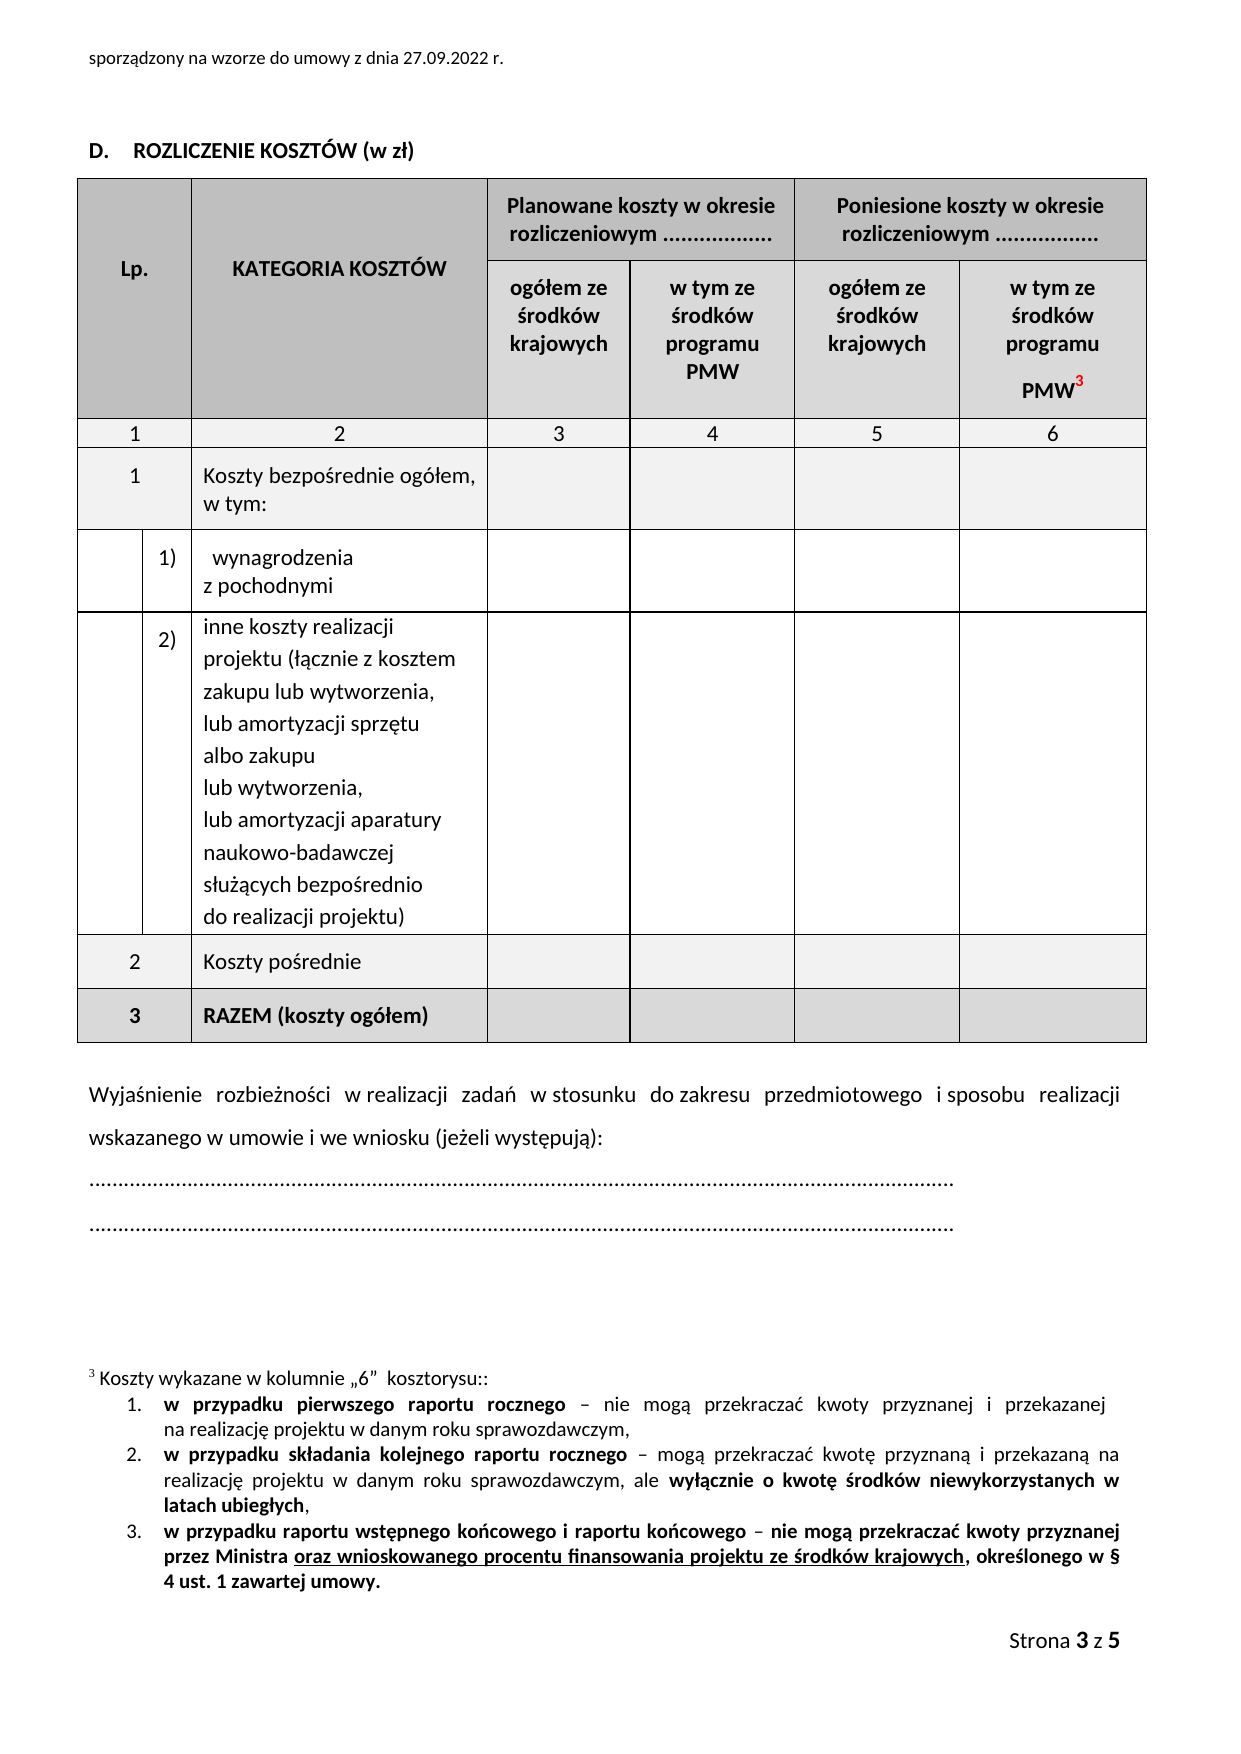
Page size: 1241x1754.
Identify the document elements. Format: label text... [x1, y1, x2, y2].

table_cell wynagrodzenia z pochodnymi [192, 530, 487, 611]
table_cell [960, 448, 1146, 529]
table_cell [795, 989, 959, 1042]
table_cell 2 [78, 935, 191, 988]
table_cell Koszty bezpośrednie ogółem, w tym: [192, 448, 487, 529]
table_cell 2 [192, 419, 487, 447]
table_cell 3 [488, 419, 629, 447]
table_cell ogółem ze środków krajowych [488, 261, 629, 418]
table_cell [78, 530, 142, 611]
table_header KATEGORIA KOSZTÓW [192, 179, 487, 418]
table_cell 3 [78, 989, 191, 1042]
table_cell inne koszty realizacji projektu (łącznie z kosztem zakupu lub wytworzenia, lub amortyzacji sprzętu albo zakupu lub wytworzenia, lub amortyzacji aparatury naukowo-badawczej służących bezpośrednio do realizacji projektu) [192, 613, 487, 934]
table_cell [488, 530, 629, 611]
table_cell [78, 613, 142, 934]
table_cell [488, 613, 629, 934]
text D. ROZLICZENIE KOSZTÓW (w zł) [89, 136, 1120, 164]
table_cell [795, 613, 959, 934]
table_cell [795, 935, 959, 988]
table_cell 1) [143, 530, 191, 611]
table_cell [960, 989, 1146, 1042]
table_cell [631, 613, 794, 934]
table_cell [631, 989, 794, 1042]
table_cell [488, 448, 629, 529]
table_cell 1 [78, 448, 191, 529]
table_cell w tym ze środków programu PMW [631, 261, 794, 418]
table_cell 6 [960, 419, 1146, 447]
table_cell 5 [795, 419, 959, 447]
table_header Poniesione koszty w okresie rozliczeniowym ................. [795, 179, 1146, 260]
table_header Lp. [78, 179, 191, 418]
table_cell [960, 935, 1146, 988]
text Wyjaśnienie rozbieżności w realizacji zadań w stosunku do zakresu przedmiotowego i sposobu realizacji wskazanego w umowie i we wniosku (jeżeli występują): [89, 1081, 1120, 1151]
table_cell [795, 530, 959, 611]
table_cell 4 [631, 419, 794, 447]
table_cell w tym ze środków programu PMW [960, 261, 1146, 418]
table_cell [631, 935, 794, 988]
table_cell [488, 989, 629, 1042]
table_cell RAZEM (koszty ogółem) [192, 989, 487, 1042]
table_cell [631, 448, 794, 529]
table_cell [795, 448, 959, 529]
table_cell [960, 530, 1146, 611]
table_cell [488, 935, 629, 988]
table_cell [631, 530, 794, 611]
table_cell 2) [143, 613, 191, 934]
table_cell Koszty pośrednie [192, 935, 487, 988]
table_cell [960, 613, 1146, 934]
table_cell ogółem ze środków krajowych [795, 261, 959, 418]
table_header Planowane koszty w okresie rozliczeniowym .................. [488, 179, 794, 260]
table_cell 1 [78, 419, 191, 447]
